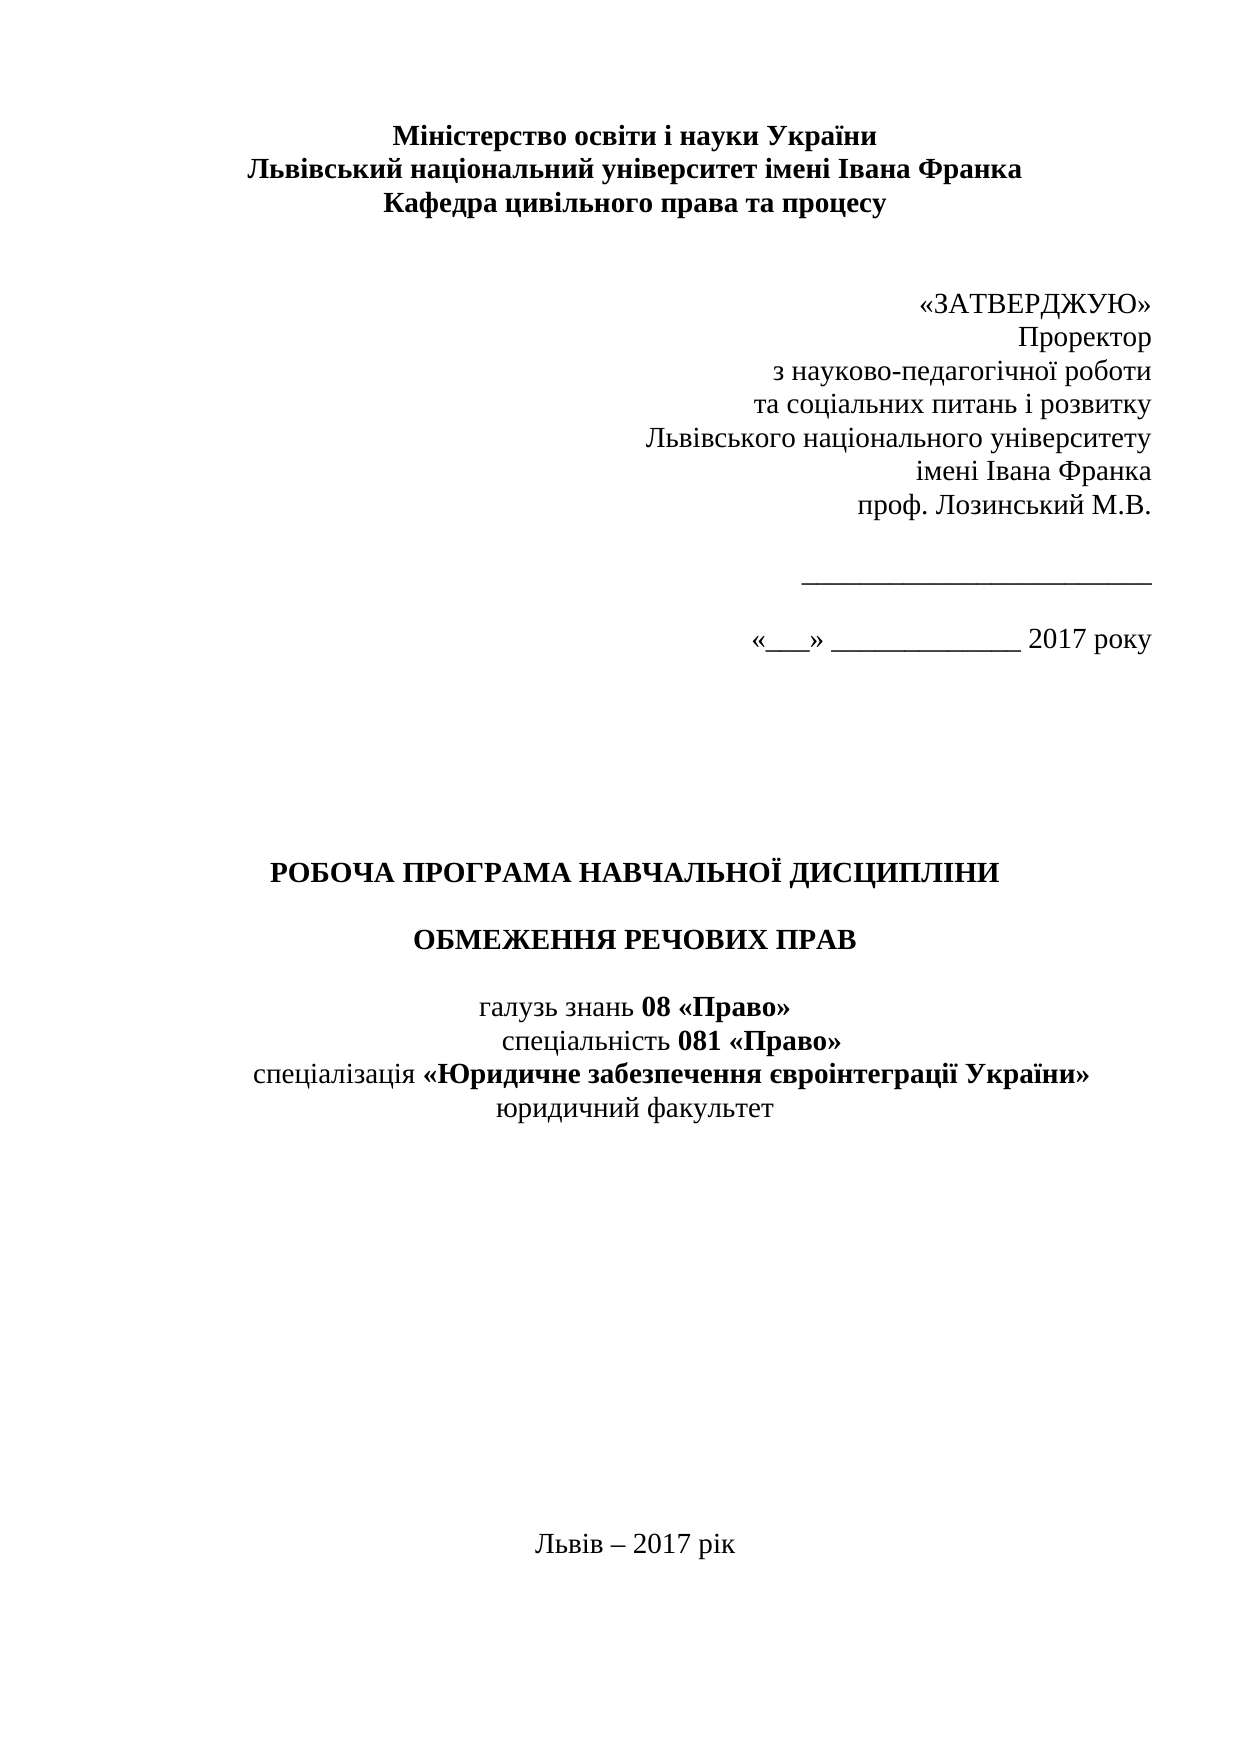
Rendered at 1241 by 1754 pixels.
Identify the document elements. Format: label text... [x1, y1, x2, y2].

text «___» _____________ 2017 року [118, 621, 1152, 655]
text з науково-педагогічної роботи [118, 353, 1152, 386]
subtitle РОБОЧА ПРОГРАМА НАВЧАЛЬНОЇ ДИСЦИПЛІНИ [118, 855, 1152, 889]
text Кафедра цивільного права та процесу [118, 185, 1152, 219]
text імені Івана Франка [118, 453, 1152, 487]
text ОБМЕЖЕННЯ РЕЧОВИХ ПРАВ [118, 922, 1152, 956]
text Львівського національного університету [118, 420, 1152, 453]
text проф. Лозинський М.В. [118, 487, 1152, 521]
text «ЗАТВЕРДЖУЮ» [118, 286, 1152, 319]
text Львівський національний університет імені Івана Франка [118, 152, 1152, 185]
text галузь знань 08 «Право» [118, 989, 1152, 1023]
text Міністерство освіти і науки України [118, 118, 1152, 152]
text юридичний факультет [118, 1090, 1152, 1124]
text спеціалізація «Юридичне забезпечення євроінтеграції України» [118, 1057, 1152, 1090]
text ________________________ [118, 554, 1152, 588]
text Львів – 2017 рік [118, 1526, 1152, 1560]
text Проректор [118, 319, 1152, 353]
text та соціальних питань і розвитку [118, 386, 1152, 420]
text спеціальність 081 «Право» [118, 1023, 1152, 1057]
